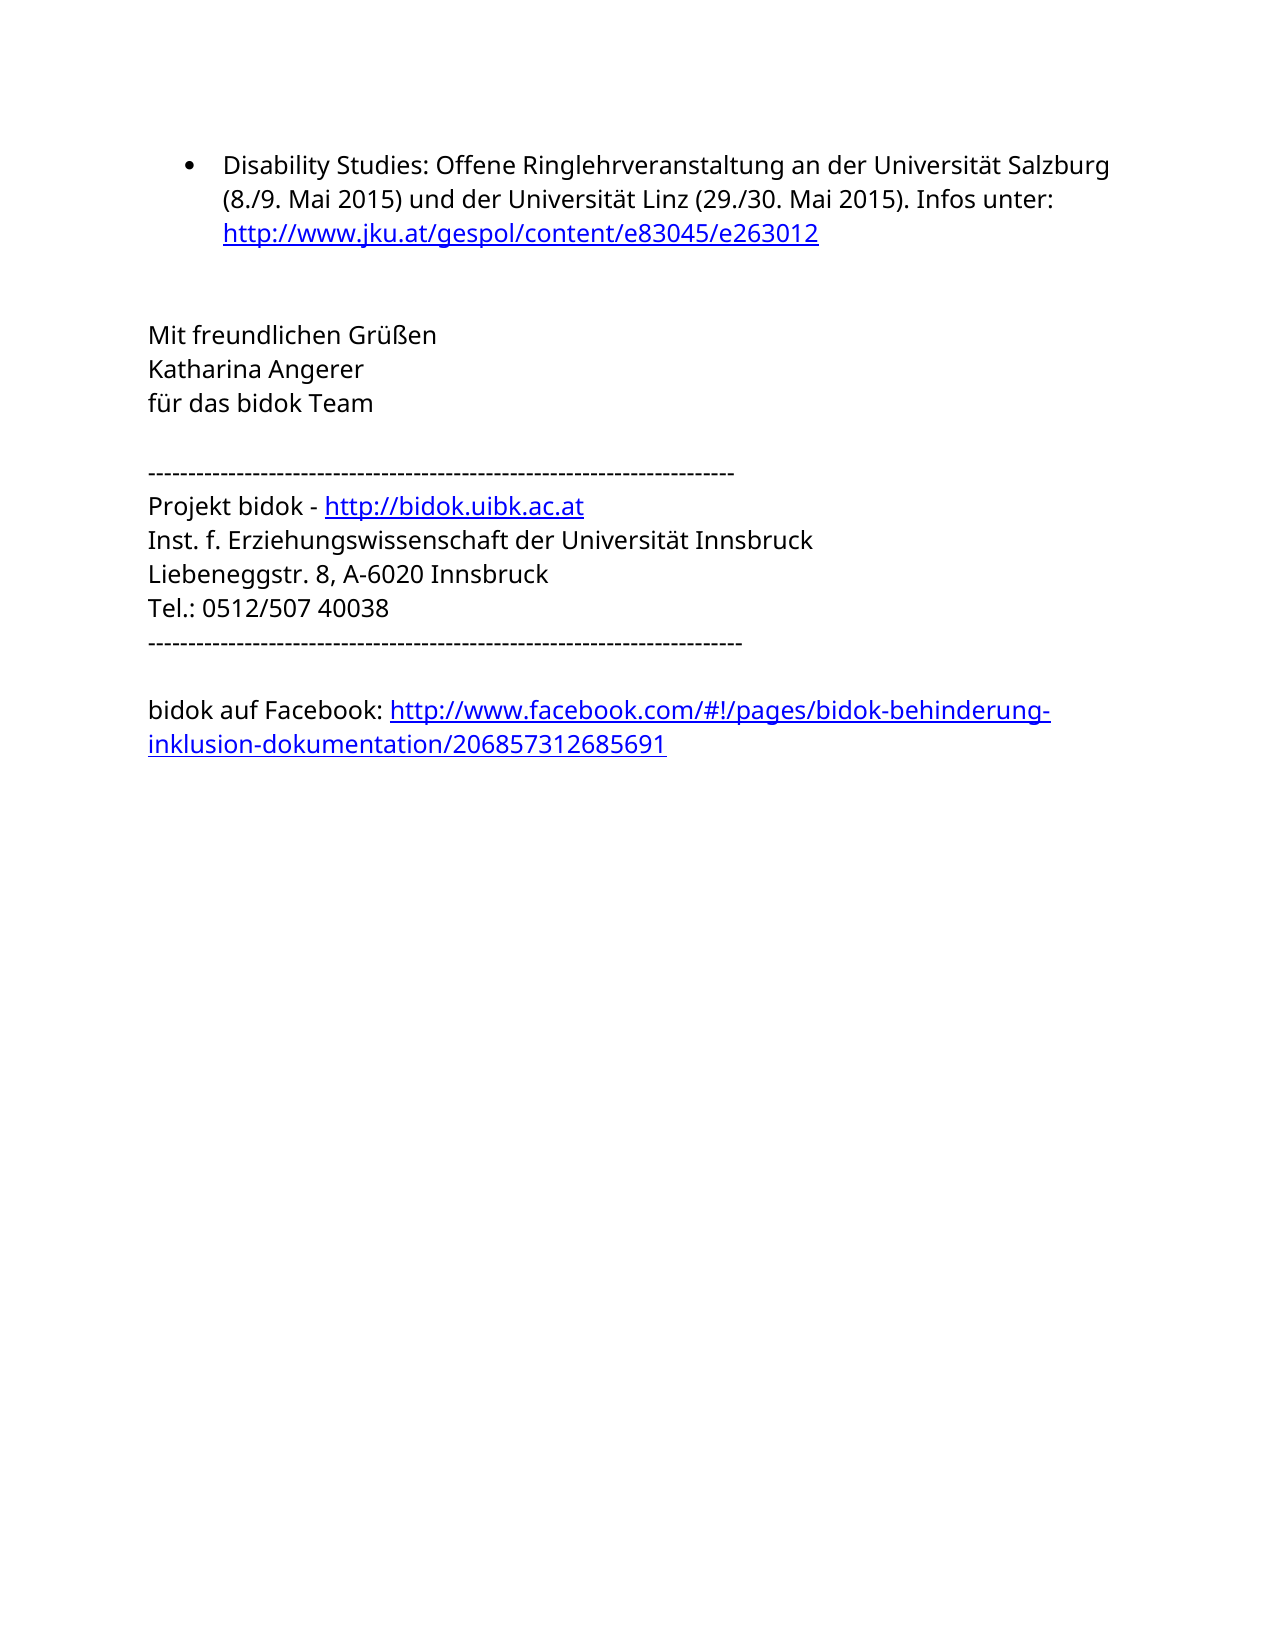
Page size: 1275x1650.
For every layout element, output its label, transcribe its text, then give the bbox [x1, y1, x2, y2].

text -------------------------------------------------------------------------- [148, 624, 1127, 658]
text Mit freundlichen Grüßen [148, 318, 1127, 352]
text Liebeneggstr. 8, A-6020 Innsbruck [148, 556, 1127, 590]
text bidok auf Facebook: http://www.facebook.com/#!/pages/bidok-behinderung-inklusion-dokumentation/206857312685691 [148, 693, 1127, 761]
text Projekt bidok - http://bidok.uibk.ac.at [148, 488, 1127, 522]
text Inst. f. Erziehungswissenschaft der Universität Innsbruck [148, 522, 1127, 556]
text für das bidok Team [148, 386, 1127, 420]
list Disability Studies: Offene Ringlehrveranstaltung an der Universität Salzburg (8./9. Mai 2015) und der Universität Linz (29./30. Mai 2015). Infos unter: http://www.jku.at/gespol/content/e83045/e263012 [185, 148, 1127, 250]
text ------------------------------------------------------------------------- [148, 454, 1127, 488]
text Tel.: 0512/507 40038 [148, 590, 1127, 624]
text Katharina Angerer [148, 352, 1127, 386]
